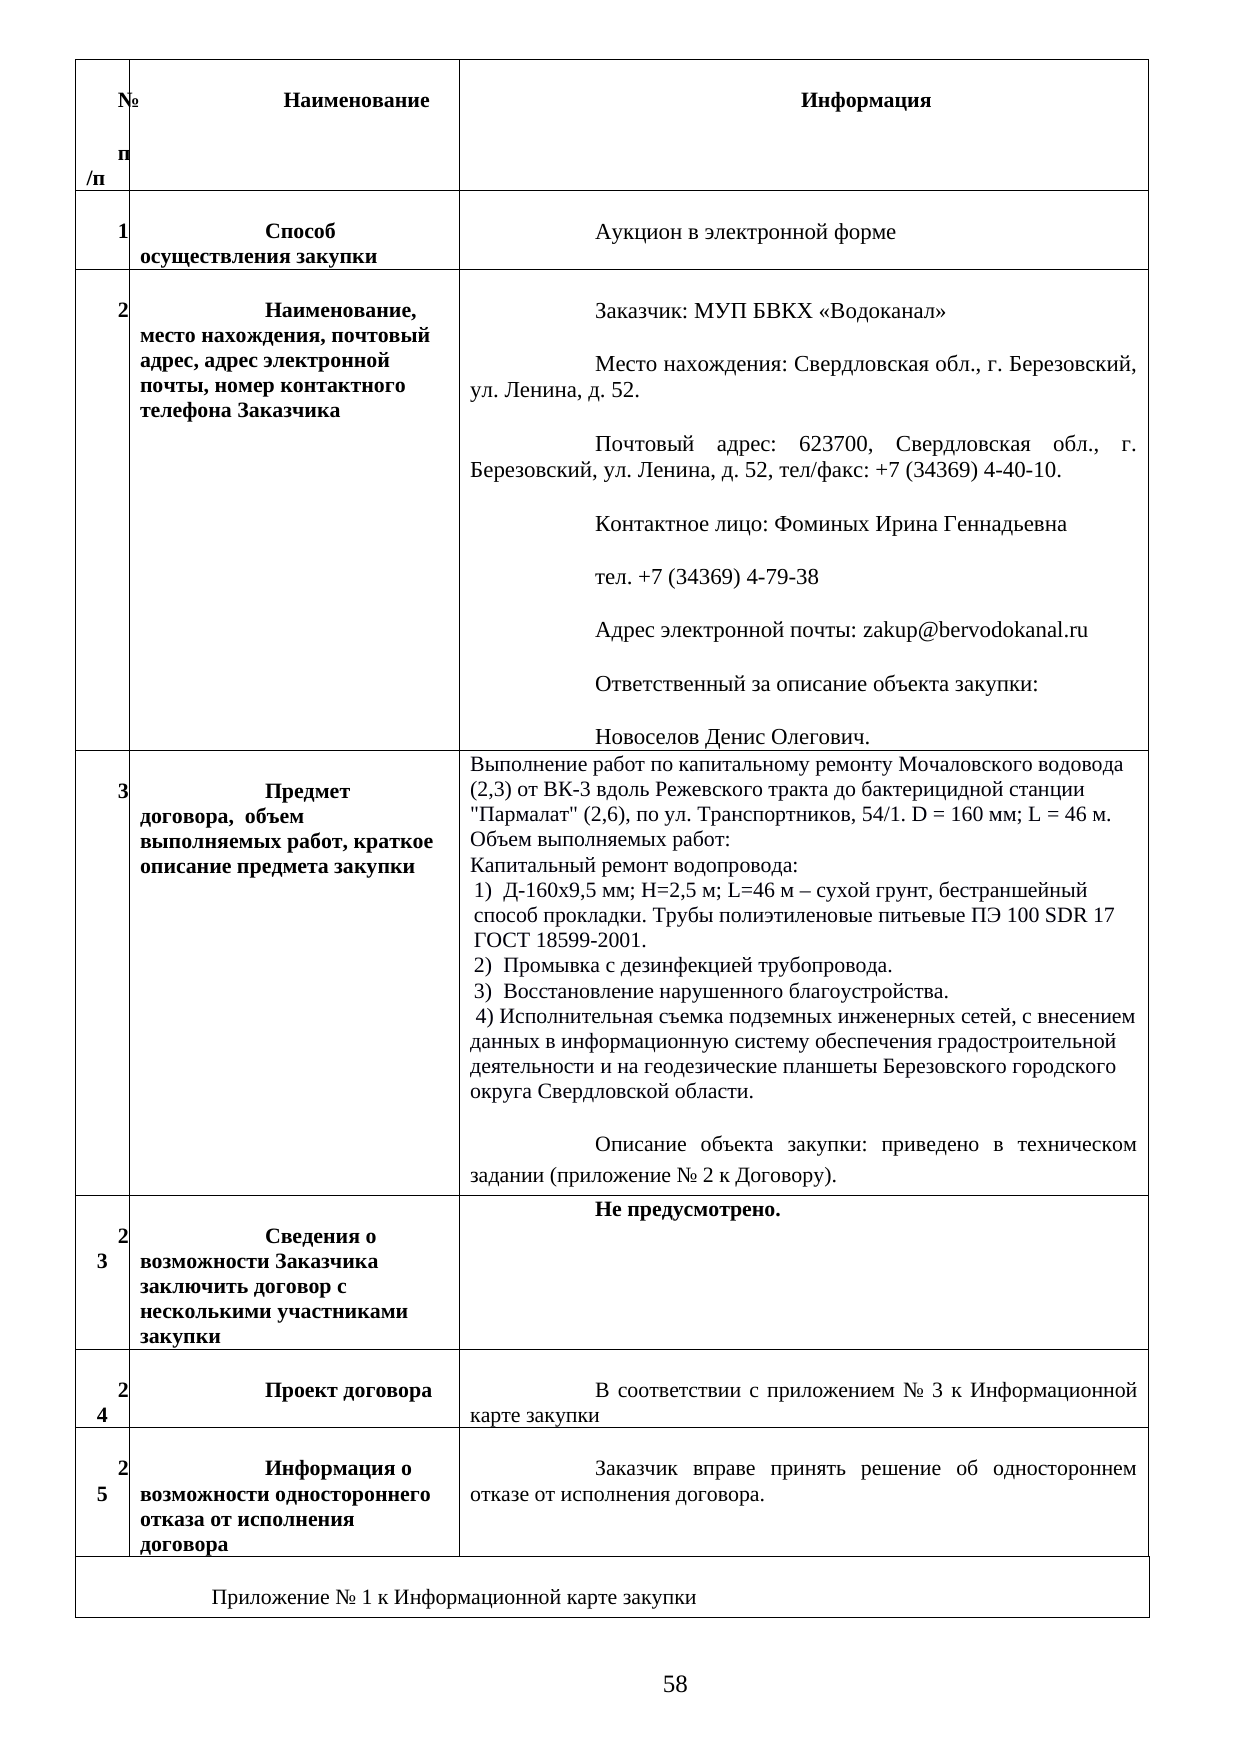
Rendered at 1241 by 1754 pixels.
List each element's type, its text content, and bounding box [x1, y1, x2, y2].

table_cell 23 [76, 1196, 129, 1349]
table_cell Сведения о возможности Заказчика заключить договор с несколькими участниками закупки [130, 1196, 459, 1349]
table_cell Предмет договора, объем выполняемых работ, краткое описание предмета закупки [130, 751, 459, 1194]
table_cell Заказчик вправе принять решение об одностороннем отказе от исполнения договора. [460, 1428, 1148, 1556]
table_cell Способ осуществления закупки [130, 191, 459, 268]
table_cell 1 [76, 191, 129, 268]
table_cell 25 [76, 1428, 129, 1556]
table_header № п/п [76, 60, 129, 190]
table_cell Выполнение работ по капитальному ремонту Мочаловского водовода (2,3) от ВК-3 вдоль Режевского тракта до бактерицидной станции "Пармалат" (2,6), по ул. Транспортников, 54/1. D = 160 мм; L = 46 м. Объем выполняемых работ: Капитальный ремонт водопровода: Д-160х9,5 мм; Н=2,5 м; L=46 м – сухой грунт, бестраншейный способ прокладки. Трубы полиэтиленовые питьевые ПЭ 100 SDR 17 ГОСТ 18599-2001. Промывка с дезинфекцией трубопровода. Восстановление нарушенного благоустройства. 4) Исполнительная съемка подземных инженерных сетей, с внесением данных в информационную систему обеспечения градостроительной деятельности и на геодезические планшеты Березовского городского округа Свердловской области. Описание объекта закупки: приведено в техническом задании (приложение № 2 к Договору). [460, 751, 1148, 1194]
table_header Информация [460, 60, 1148, 190]
table_cell 2 [76, 270, 129, 750]
table_cell Заказчик: МУП БВКХ «Водоканал» Место нахождения: Свердловская обл., г. Березовский, ул. Ленина, д. 52. Почтовый адрес: 623700, Свердловская обл., г. Березовский, ул. Ленина, д. 52, тел/факс: +7 (34369) 4-40-10. Контактное лицо: Фоминых Ирина Геннадьевна тел. +7 (34369) 4-79-38 Адрес электронной почты: zakup@bervodokanal.ru Ответственный за описание объекта закупки: Новоселов Денис Олегович. [460, 270, 1148, 750]
table_cell В соответствии с приложением № 3 к Информационной карте закупки [460, 1350, 1148, 1427]
table_cell 3 [76, 751, 129, 1194]
table_cell Аукцион в электронной форме [460, 191, 1148, 268]
table_cell Не предусмотрено. [460, 1196, 1148, 1349]
table_cell 24 [76, 1350, 129, 1427]
table_cell Наименование, место нахождения, почтовый адрес, адрес электронной почты, номер контактного телефона Заказчика [130, 270, 459, 750]
table_cell Приложение № 1 к Информационной карте закупки Техническое задание (прилагается в отдельном файле) Приложение № 2 к Информационной карте закупки Расчет НМЦД – локальный сметный расчет (прилагается в отдельном файле) Приложение № 3 к Информационной карте закупки Проект договора (прилагается в отдельном файле) Приложение № 4 к Информационной карте закупки Форма первой части заявки на участие в электронном аукционе Приложение № 5 к Информационной карте закупки Анкета участника аукциона в электронной форме Приложение № 6 к Информационной карте закупки Декларация соответствия участника аукциона в электронной форме требованиям, установленным документацией о проведении электронного аукциона в электронной форме Приложение № 7 к Информационной карте закупки Форма согласия участника закупки на обработку персональных данных [76, 1557, 1149, 1617]
table_header Наименование [130, 60, 459, 190]
table_cell Информация о возможности одностороннего отказа от исполнения договора [130, 1428, 459, 1556]
table_cell Проект договора [130, 1350, 459, 1427]
